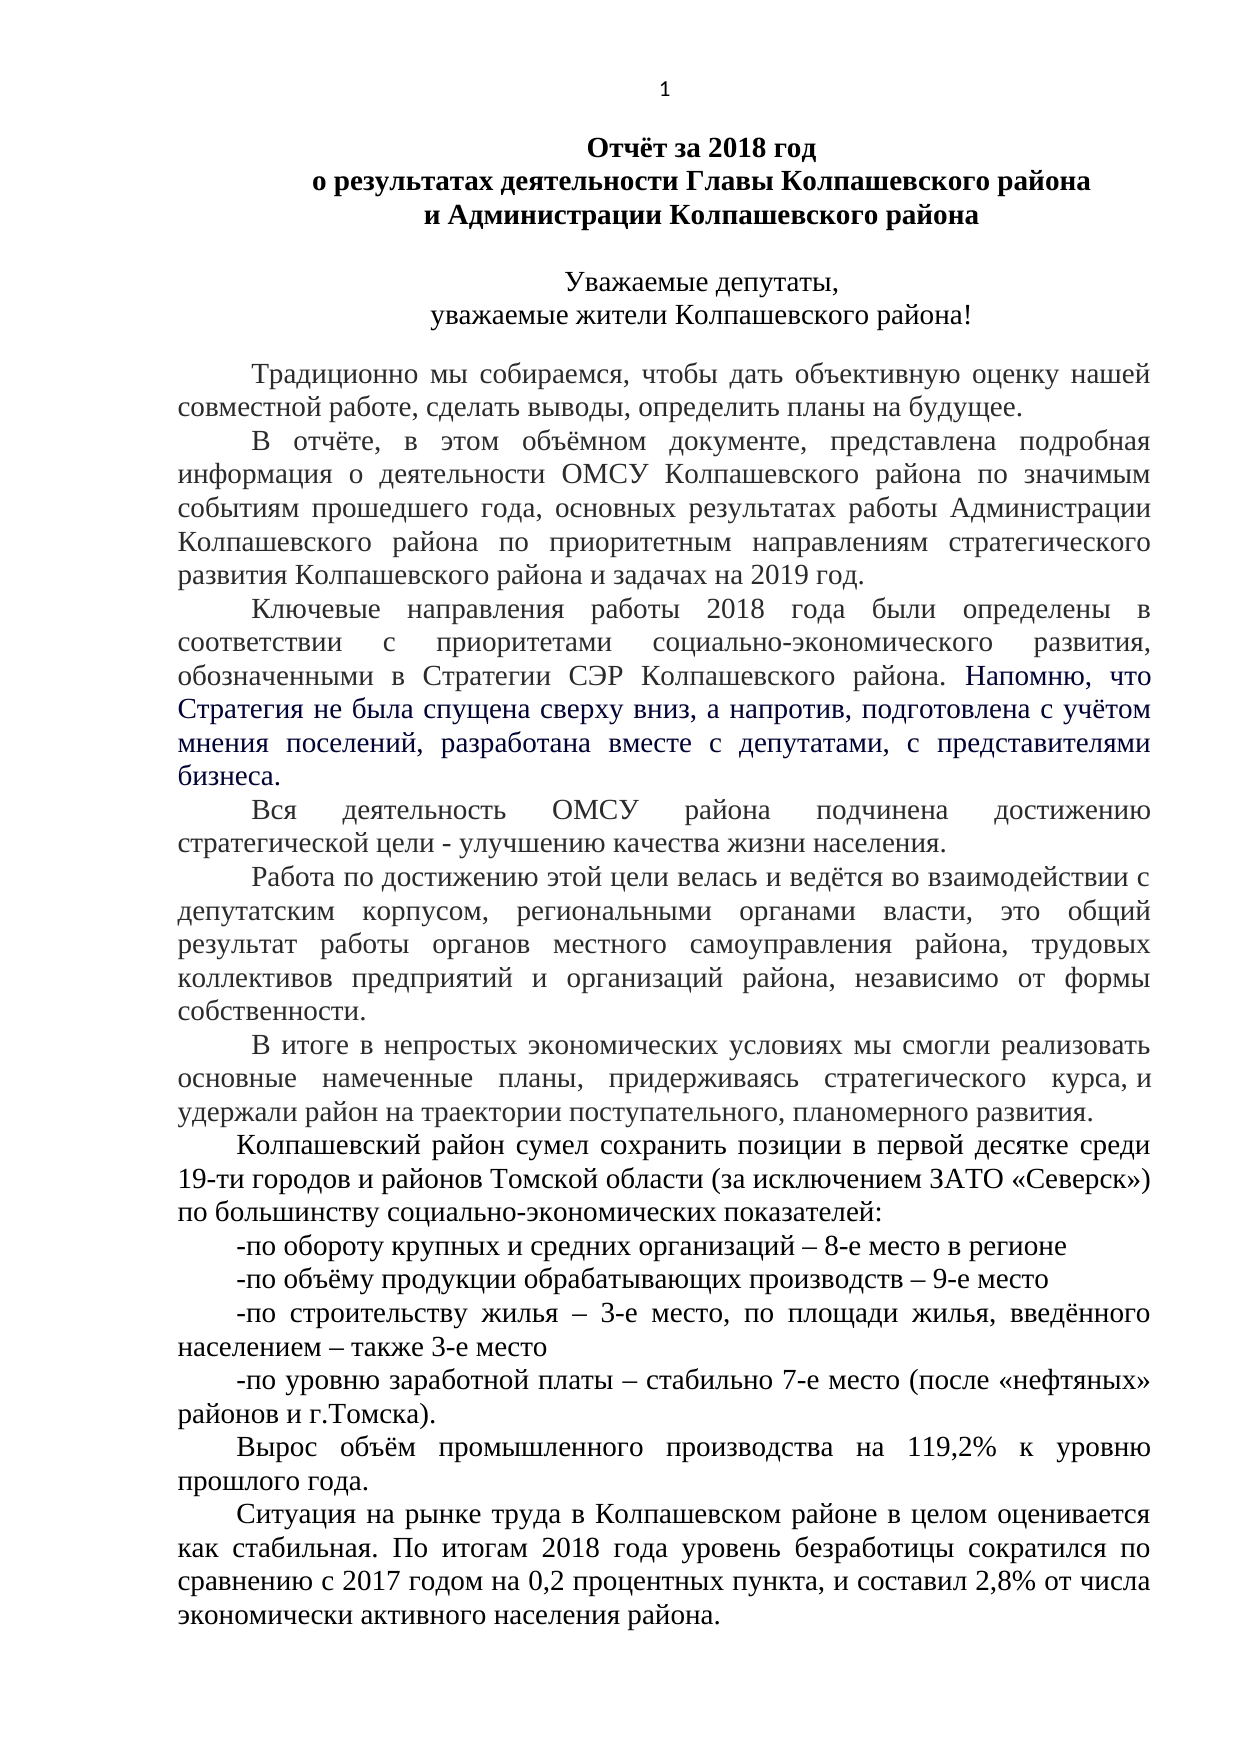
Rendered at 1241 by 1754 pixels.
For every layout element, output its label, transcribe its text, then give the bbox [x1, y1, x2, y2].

text Работа по достижению этой цели велась и ведётся во взаимодействии с депутатским корпусом, региональными органами власти, это общий результат работы органов местного самоуправления района, трудовых коллективов предприятий и организаций района, независимо от формы собственности. [177, 859, 1152, 1027]
text Ситуация на рынке труда в Колпашевском районе в целом оценивается как стабильная. По итогам 2018 года уровень безработицы сократился по сравнению с 2017 годом на 0,2 процентных пункта, и составил 2,8% от числа экономически активного населения района. [177, 1496, 1152, 1631]
text В отчёте, в этом объёмном документе, представлена подробная информация о деятельности ОМСУ Колпашевского района по значимым событиям прошедшего года, основных результатах работы Администрации Колпашевского района по приоритетным направлениям стратегического развития Колпашевского района и задачах на 2019 год. [177, 423, 1152, 591]
text Традиционно мы собираемся, чтобы дать объективную оценку нашей совместной работе, сделать выводы, определить планы на будущее. [177, 356, 1152, 423]
text -по обороту крупных и средних организаций – 8-е место в регионе [177, 1228, 1152, 1262]
text Вся деятельность ОМСУ района подчинена достижению стратегической цели - улучшению качества жизни населения. [177, 792, 1152, 859]
text Колпашевский район сумел сохранить позиции в первой десятке среди 19-ти городов и районов Томской области (за исключением ЗАТО «Северск») по большинству социально-экономических показателей: [177, 1127, 1152, 1228]
text -по строительству жилья – 3-е место, по площади жилья, введённого населением – также 3-е место [177, 1295, 1152, 1362]
text уважаемые жители Колпашевского района! [177, 297, 1152, 331]
text о результатах деятельности Главы Колпашевского района [177, 163, 1152, 197]
text Вырос объём промышленного производства на 119,2% к уровню прошлого года. [177, 1429, 1152, 1496]
text Отчёт за 2018 год [177, 130, 1152, 163]
text В итоге в непростых экономических условиях мы смогли реализовать основные намеченные планы, придерживаясь стратегического курса, и удержали район на траектории поступательного, планомерного развития. [177, 1027, 1152, 1127]
text Ключевые направления работы 2018 года были определены в соответствии с приоритетами социально-экономического развития, обозначенными в Стратегии СЭР Колпашевского района. Напомню, что Стратегия не была спущена сверху вниз, а напротив, подготовлена с учётом мнения поселений, разработана вместе с депутатами, с представителями бизнеса. [177, 591, 1152, 792]
text Уважаемые депутаты, [177, 264, 1152, 297]
text -по уровню заработной платы – стабильно 7-е место (после «нефтяных» районов и г.Томска). [177, 1362, 1152, 1429]
text и Администрации Колпашевского района [177, 197, 1152, 230]
text -по объёму продукции обрабатывающих производств – 9-е место [177, 1262, 1152, 1295]
